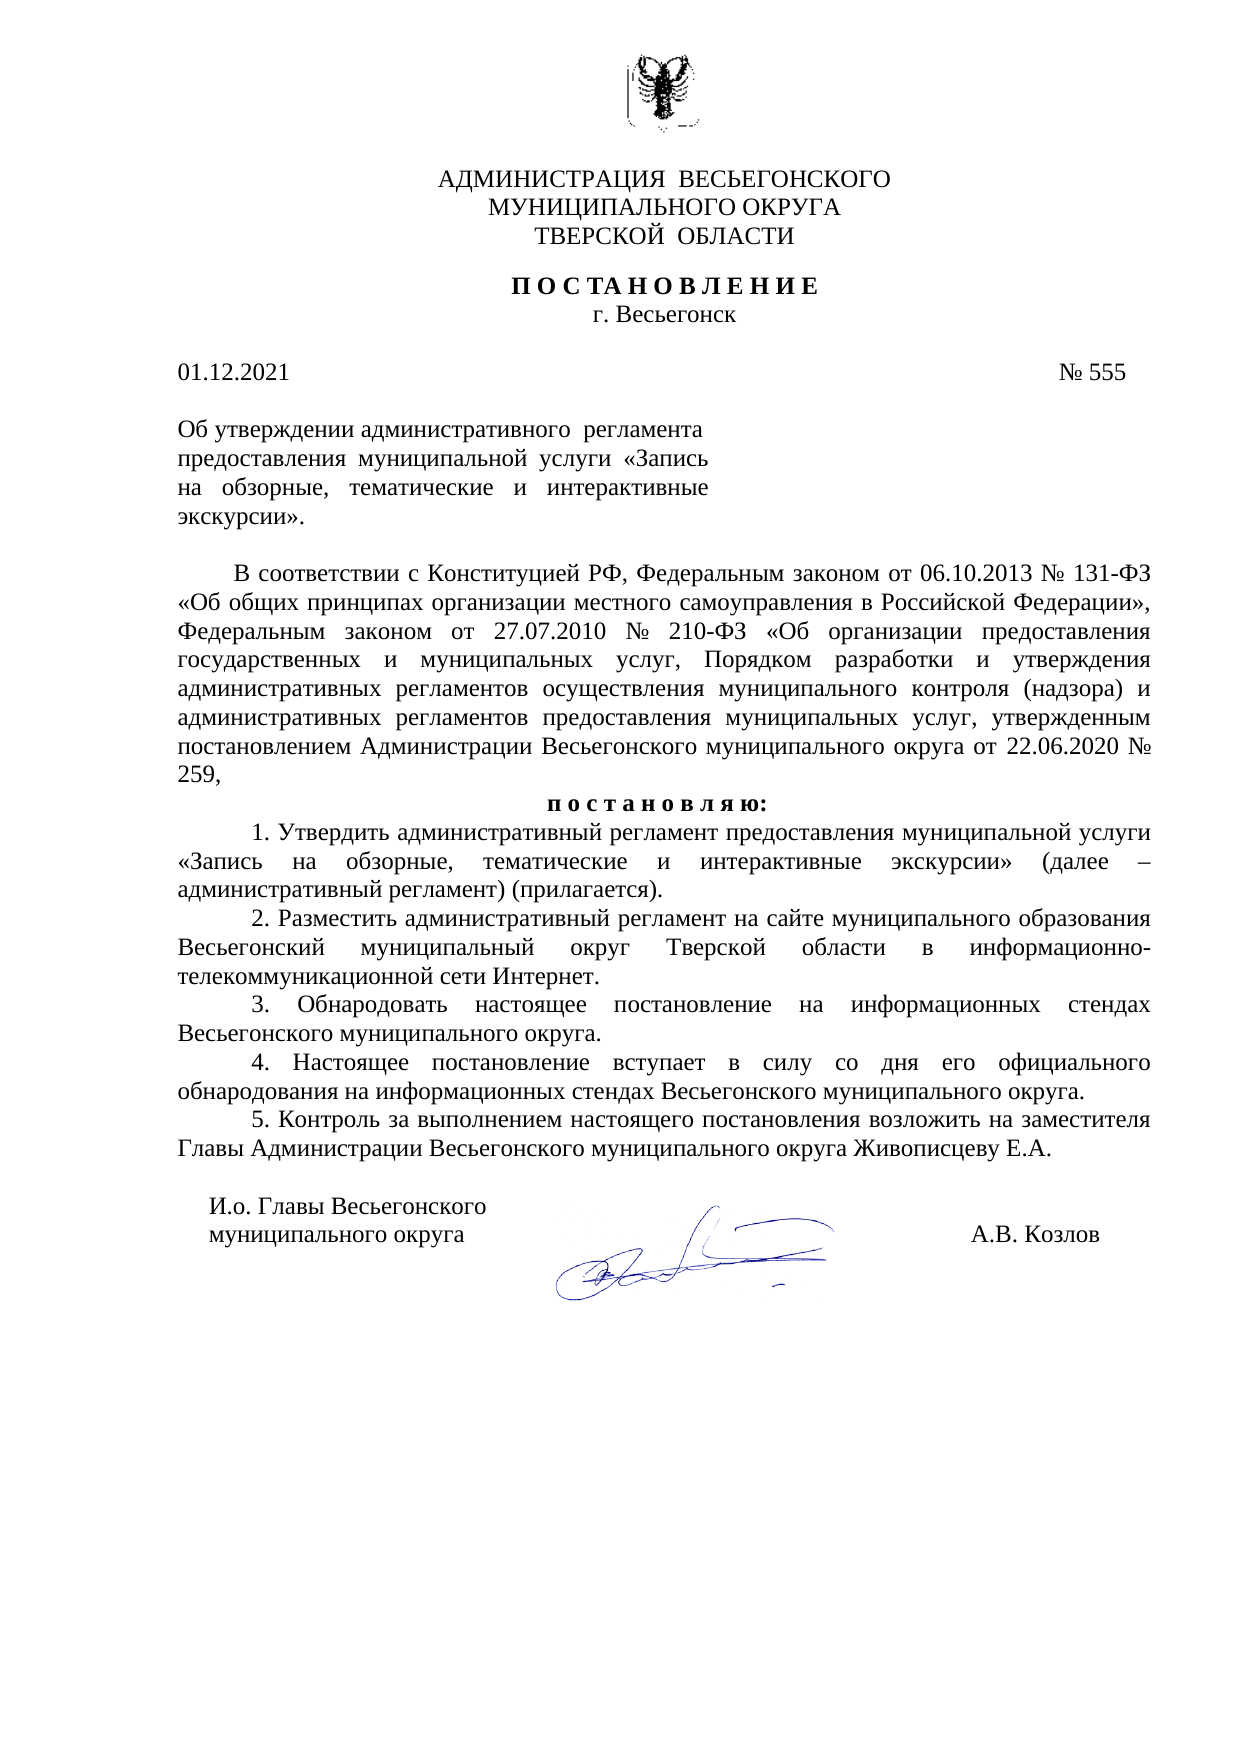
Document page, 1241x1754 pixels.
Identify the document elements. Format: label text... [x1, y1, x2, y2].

text г. Весьегонск [177, 299, 1152, 328]
text п о с т а н о в л я ю: [162, 788, 1152, 817]
text АДМИНИСТРАЦИЯ ВЕСЬЕГОНСКОГО [177, 164, 1152, 192]
subtitle ТВЕРСКОЙ ОБЛАСТИ [177, 221, 1152, 250]
text МУНИЦИПАЛЬНОГО ОКРУГА [177, 192, 1152, 221]
text муниципального округа А.В. Козлов [177, 1219, 1137, 1248]
picture [554, 1248, 835, 1301]
text 01.12.2021 № 555 [177, 357, 1137, 386]
text 4. Настоящее постановление вступает в силу со дня его официального обнародования на информационных стендах Весьегонского муниципального округа. [177, 1047, 1152, 1104]
text В соответствии с Конституцией РФ, Федеральным законом от 06.10.2013 № 131-ФЗ «Об общих принципах организации местного самоуправления в Российской Федерации», Федеральным законом от 27.07.2010 № 210-ФЗ «Об организации предоставления государственных и муниципальных услуг, Порядком разработки и утверждения административных регламентов осуществления муниципального контроля (надзора) и административных регламентов предоставления муниципальных услуг, утвержденным постановлением Администрации Весьегонского муниципального округа от 22.06.2020 № 259, [177, 558, 1152, 788]
text И.о. Главы Весьегонского [177, 1191, 1137, 1219]
text Об утверждении административного регламента [177, 414, 1137, 443]
text 1. Утвердить административный регламент предоставления муниципальной услуги «Запись на обзорные, тематические и интерактивные экскурсии» (далее – административный регламент) (прилагается). [177, 817, 1152, 903]
text предоставления муниципальной услуги «Запись на обзорные, тематические и интерактивные экскурсии». [177, 443, 709, 529]
subtitle П О С ТА Н О В Л Е Н И Е [177, 271, 1152, 299]
text 2. Разместить административный регламент на сайте муниципального образования Весьегонский муниципальный округ Тверской области в информационно-телекоммуникационной сети Интернет. [177, 903, 1152, 989]
text 5. Контроль за выполнением настоящего постановления возложить на заместителя Главы Администрации Весьегонского муниципального округа Живописцеву Е.А. [177, 1104, 1152, 1162]
text 3. Обнародовать настоящее постановление на информационных стендах Весьегонского муниципального округа. [177, 989, 1152, 1047]
